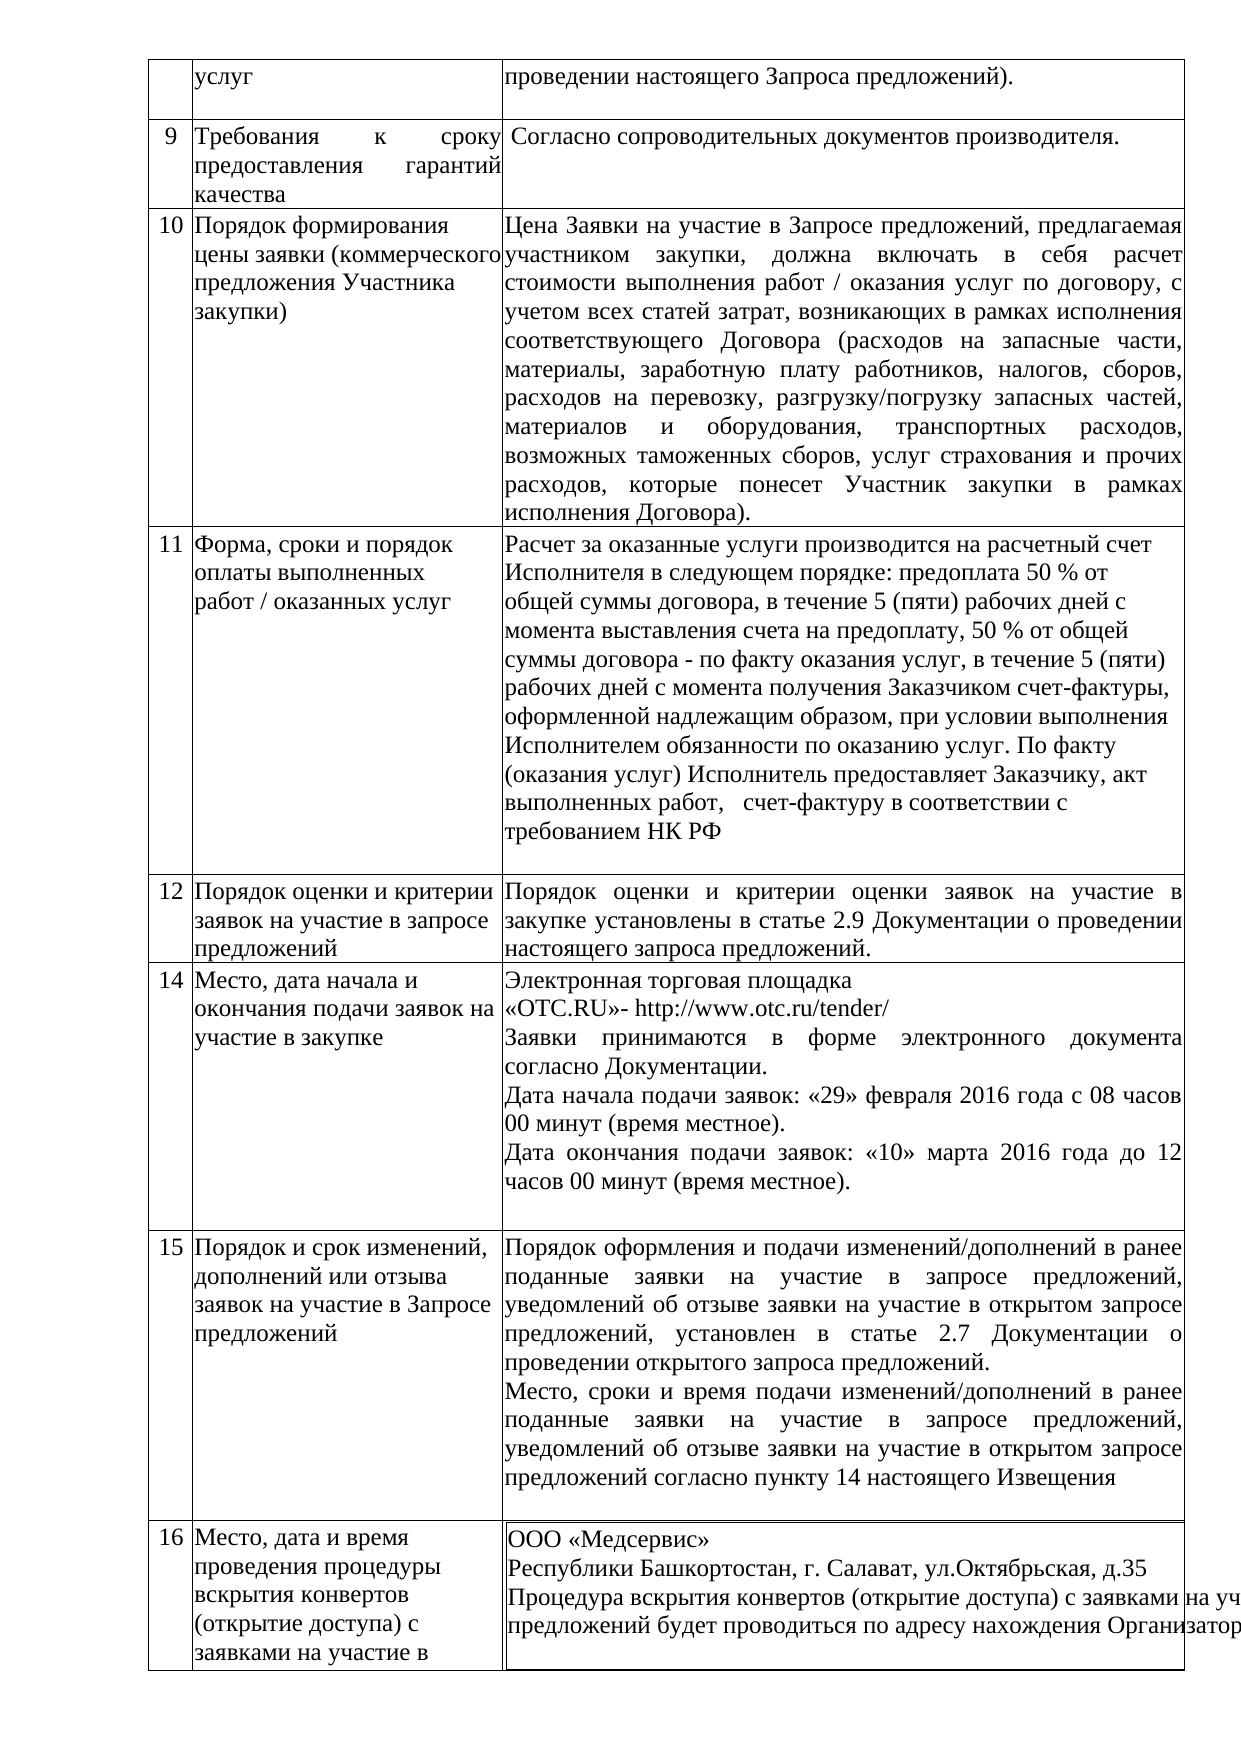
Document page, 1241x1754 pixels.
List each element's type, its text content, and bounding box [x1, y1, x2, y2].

table_cell Порядок и срок изменений, дополнений или отзыва заявок на участие в Запросе предложений [193, 1231, 502, 1519]
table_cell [193, 1521, 502, 1669]
table_cell Место, дата начала и окончания подачи заявок на участие в закупке [193, 963, 502, 1230]
table_cell Порядок оценки и критерии заявок на участие в запросе предложений [193, 875, 502, 962]
table_cell 9 [149, 120, 192, 208]
table_cell 16 [149, 1521, 192, 1669]
table_cell Цена Заявки на участие в Запросе предложений, предлагаемая участником закупки, должна включать в себя расчет стоимости выполнения работ / оказания услуг по договору, с учетом всех статей затрат, возникающих в рамках исполнения соответствующего Договора (расходов на запасные части, материалы, заработную плату работников, налогов, сборов, расходов на перевозку, разгрузку/погрузку запасных частей, материалов и оборудования, транспортных расходов, возможных таможенных сборов, услуг страхования и прочих расходов, которые понесет Участник закупки в рамках исполнения Договора). [503, 209, 1184, 526]
table_cell 15 [149, 1231, 192, 1519]
table_cell Расчет за оказанные услуги производится на расчетный счет Исполнителя в следующем порядке: предоплата 50 % от общей суммы договора, в течение 5 (пяти) рабочих дней с момента выставления счета на предоплату, 50 % от общей суммы договора - по факту оказания услуг, в течение 5 (пяти) рабочих дней с момента получения Заказчиком счет-фактуры, оформленной надлежащим образом, при условии выполнения Исполнителем обязанности по оказанию услуг. По факту (оказания услуг) Исполнитель предоставляет Заказчику, акт выполненных работ, счет-фактуру в соответствии с требованием НК РФ [503, 527, 1184, 874]
table_cell Согласно сопроводительных документов производителя. [503, 120, 1184, 208]
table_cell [193, 60, 502, 119]
table_cell Требования к сроку предоставления гарантий качества [193, 120, 502, 208]
table_cell 14 [149, 963, 192, 1230]
table_cell [503, 1521, 1184, 1669]
table_cell Порядок формирования цены заявки (коммерческого предложения Участника закупки) [193, 209, 502, 526]
table_cell Форма, сроки и порядок оплаты выполненных работ / оказанных услуг [193, 527, 502, 874]
table_cell 10 [149, 209, 192, 526]
table_cell Электронная торговая площадка «ОТС.RU»- http://www.otc.ru/tender/ Заявки принимаются в форме электронного документа согласно Документации. Дата начала подачи заявок: «29» февраля 2016 года с 08 часов 00 минут (время местное). Дата окончания подачи заявок: «10» марта 2016 года до 12 часов 00 минут (время местное). [503, 963, 1184, 1230]
table_cell Порядок оформления и подачи изменений/дополнений в ранее поданные заявки на участие в запросе предложений, уведомлений об отзыве заявки на участие в открытом запросе предложений, установлен в статье 2.7 Документации о проведении открытого запроса предложений. Место, сроки и время подачи изменений/дополнений в ранее поданные заявки на участие в запросе предложений, уведомлений об отзыве заявки на участие в открытом запросе предложений согласно пункту 14 настоящего Извещения [503, 1231, 1184, 1519]
table_cell Порядок оценки и критерии оценки заявок на участие в закупке установлены в статье 2.9 Документации о проведении настоящего запроса предложений. [503, 875, 1184, 962]
table_cell 12 [149, 875, 192, 962]
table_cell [503, 60, 1184, 119]
table_cell 8 [149, 60, 192, 119]
table_cell 11 [149, 527, 192, 874]
